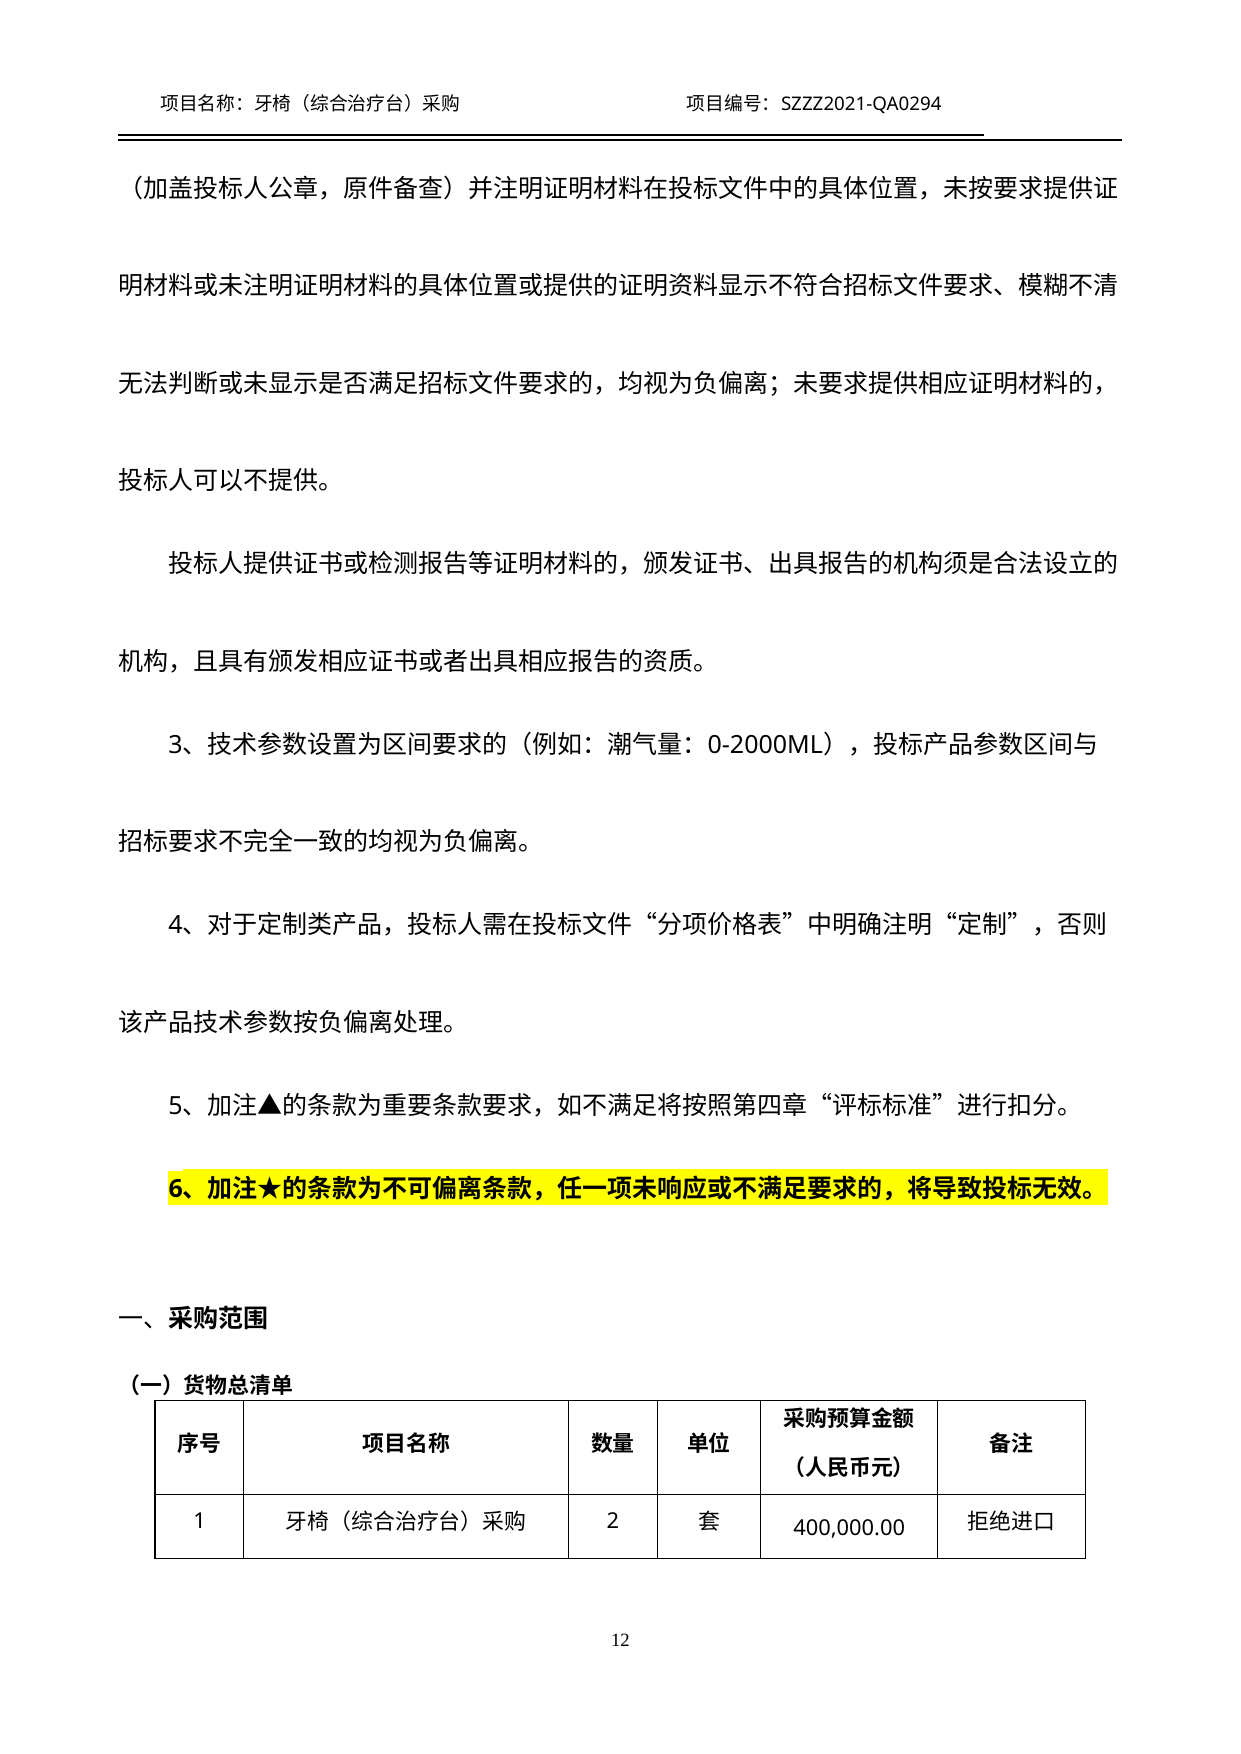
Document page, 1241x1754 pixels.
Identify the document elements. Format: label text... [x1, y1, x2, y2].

table_header 项目名称 [244, 1401, 568, 1494]
table_cell 2 [569, 1495, 657, 1557]
table_cell 1 [156, 1495, 243, 1557]
text 5、加注▲的条款为重要条款要求，如不满足将按照第四章“评标标准”进行扣分。 [118, 1071, 1122, 1136]
table_cell 牙椅（综合治疗台）采购 [244, 1495, 568, 1557]
table_cell 拒绝进口 [938, 1495, 1085, 1557]
table_header 数量 [569, 1401, 657, 1494]
text （一）货物总清单 [118, 1367, 1122, 1400]
table_cell 400,000.00 [761, 1495, 937, 1557]
table_cell 套 [658, 1495, 760, 1557]
table_header 序号 [156, 1401, 243, 1494]
text 6、加注★的条款为不可偏离条款，任一项未响应或不满足要求的，将导致投标无效。 [118, 1154, 1122, 1219]
table_header 备注 [938, 1401, 1085, 1494]
text 一、采购范围 [118, 1284, 1122, 1349]
table_header 采购预算金额 （人民币元） [761, 1401, 937, 1494]
table_header 单位 [658, 1401, 760, 1494]
text 4、对于定制类产品，投标人需在投标文件“分项价格表”中明确注明“定制”，否则该产品技术参数按负偏离处理。 [118, 891, 1122, 1053]
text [118, 154, 1122, 511]
text 3、技术参数设置为区间要求的（例如：潮气量：0-2000ML），投标产品参数区间与招标要求不完全一致的均视为负偏离。 [118, 710, 1122, 872]
text 投标人提供证书或检测报告等证明材料的，颁发证书、出具报告的机构须是合法设立的机构，且具有颁发相应证书或者出具相应报告的资质。 [118, 529, 1122, 692]
